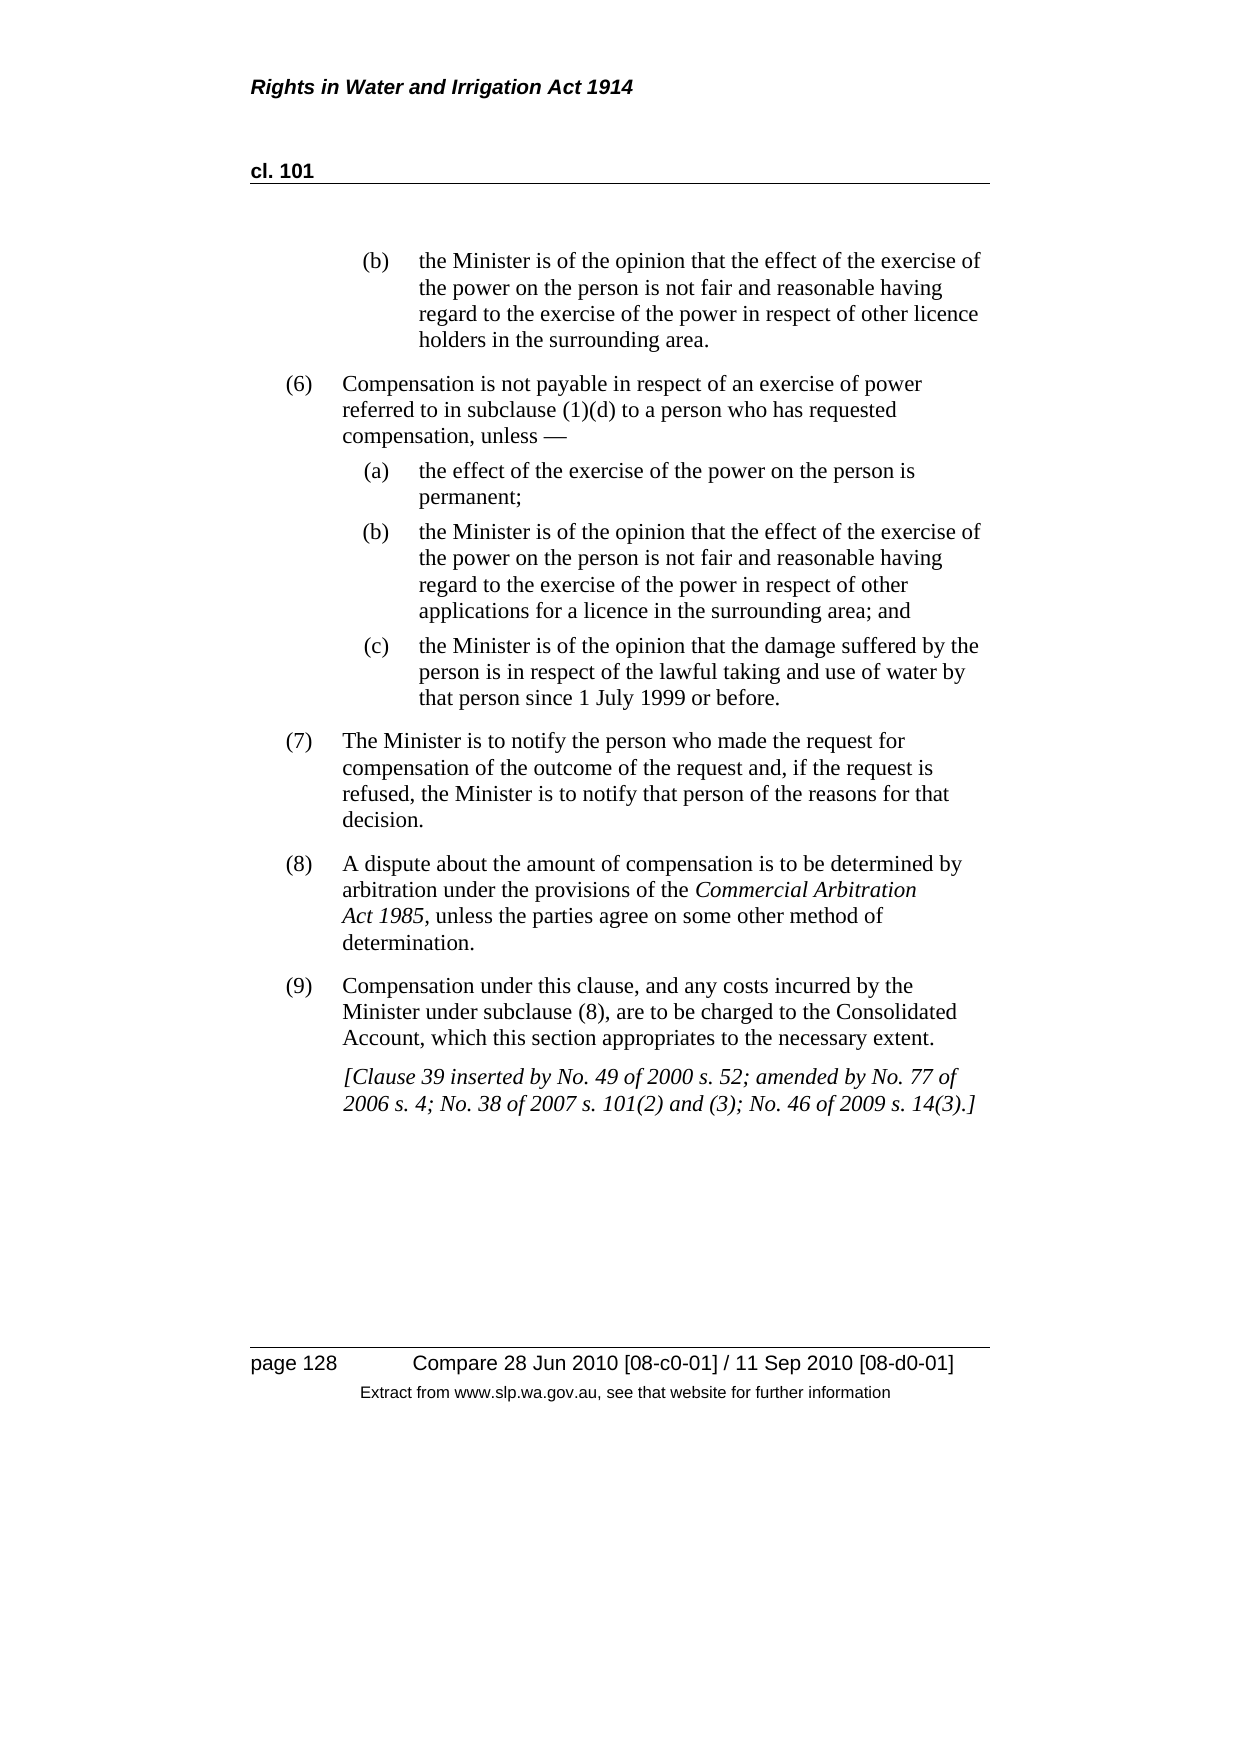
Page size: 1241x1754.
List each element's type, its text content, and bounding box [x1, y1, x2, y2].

text (b) the Minister is of the opinion that the effect of the exercise of the power on the person is not fair and reasonable having regard to the exercise of the power in respect of other applications for a licence in the surrounding area; and [250, 518, 990, 623]
text (9) Compensation under this clause, and any costs incurred by the Minister under subclause (8), are to be charged to the Consolidated Account, which this section appropriates to the necessary extent. [250, 972, 990, 1051]
text [Clause 39 inserted by No. 49 of 2000 s. 52; amended by No. 77 of 2006 s. 4; No. 38 of 2007 s. 101(2) and (3); No. 46 of 2009 s. 14(3).] [250, 1063, 990, 1116]
text (6) Compensation is not payable in respect of an exercise of power referred to in subclause (1)(d) to a person who has requested compensation, unless — [250, 369, 990, 449]
text (a) the effect of the exercise of the power on the person is permanent; [250, 457, 990, 510]
text (b) the Minister is of the opinion that the effect of the exercise of the power on the person is not fair and reasonable having regard to the exercise of the power in respect of other licence holders in the surrounding area. [250, 247, 990, 353]
text (7) The Minister is to notify the person who made the request for compensation of the outcome of the request and, if the request is refused, the Minister is to notify that person of the reasons for that decision. [250, 727, 990, 833]
text (8) A dispute about the amount of compensation is to be determined by arbitration under the provisions of the Commercial Arbitration Act 1985, unless the parties agree on some other method of determination. [250, 849, 990, 955]
text (c) the Minister is of the opinion that the damage suffered by the person is in respect of the lawful taking and use of water by that person since 1 July 1999 or before. [250, 632, 990, 711]
